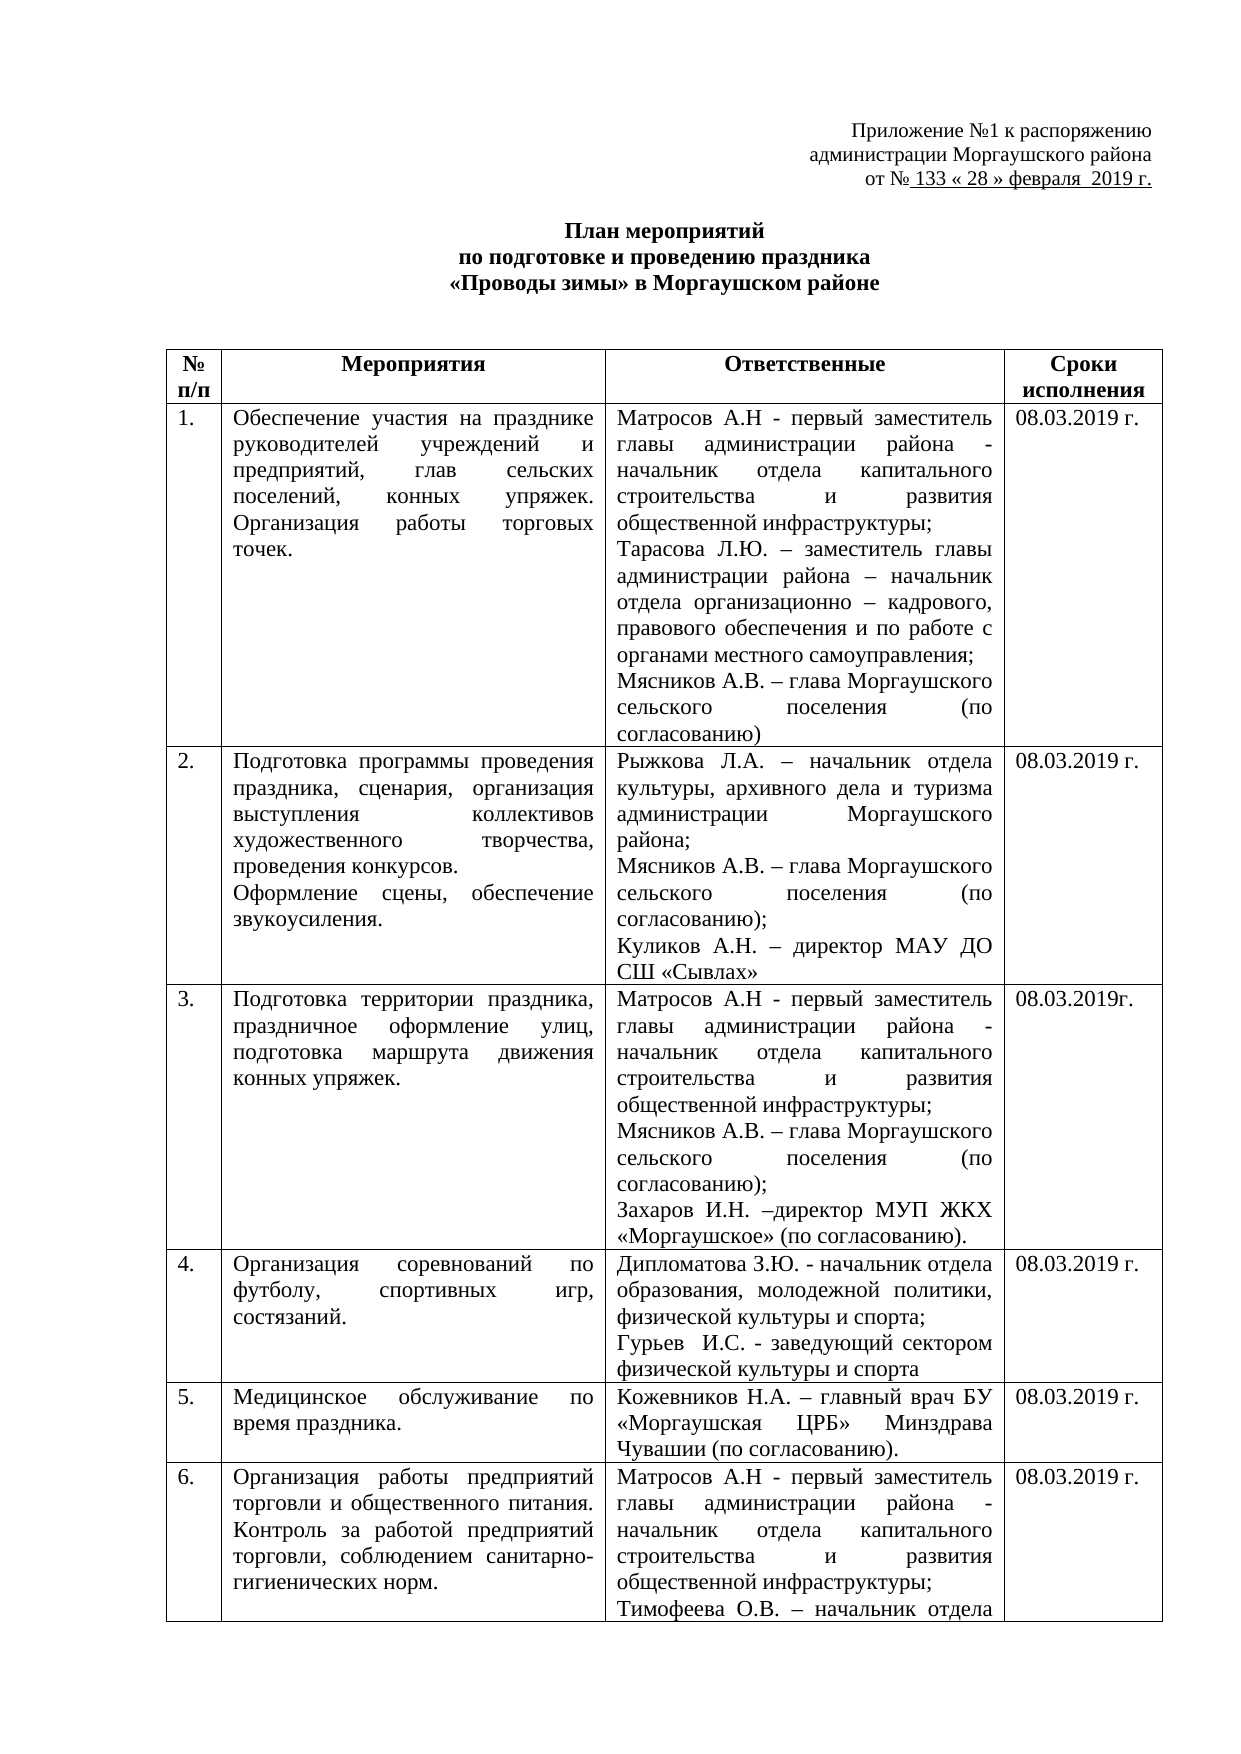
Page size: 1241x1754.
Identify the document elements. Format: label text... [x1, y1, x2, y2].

text по подготовке и проведению праздника [177, 243, 1152, 269]
table_cell 2. [167, 747, 221, 984]
table_cell 6. [167, 1463, 221, 1621]
table_cell Обеспечение участия на празднике руководителей учреждений и предприятий, глав сельских поселений, конных упряжек. Организация работы торговых точек. [222, 404, 605, 746]
table_cell Дипломатова З.Ю. - начальник отдела образования, молодежной политики, физической культуры и спорта; Гурьев И.С. - заведующий сектором физической культуры и спорта [606, 1250, 1004, 1382]
table_header № п/п [167, 350, 221, 402]
table_cell Подготовка программы проведения праздника, сценария, организация выступления коллективов художественного творчества, проведения конкурсов. Оформление сцены, обеспечение звукоусиления. [222, 747, 605, 984]
table_cell 08.03.2019 г. [1005, 747, 1162, 984]
table_cell Матросов А.Н - первый заместитель главы администрации района - начальник отдела капитального строительства и развития общественной инфраструктуры; Мясников А.В. – глава Моргаушского сельского поселения (по согласованию); Захаров И.Н. –директор МУП ЖКХ «Моргаушское» (по согласованию). [606, 985, 1004, 1249]
text План мероприятий [177, 217, 1152, 243]
table_cell 1. [167, 404, 221, 746]
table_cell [222, 1463, 605, 1621]
table_header Мероприятия [222, 350, 605, 402]
text от № 133 « 28 » февраля . [177, 166, 1152, 190]
table_cell Кожевников Н.А. – главный врач БУ «Моргаушская ЦРБ» Минздрава Чувашии (по согласованию). [606, 1383, 1004, 1462]
table_header Сроки исполнения [1005, 350, 1162, 402]
text «Проводы зимы» в Моргаушском районе [177, 269, 1152, 296]
table_cell 08.03.2019 г. [1005, 1383, 1162, 1462]
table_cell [606, 1463, 1004, 1621]
table_cell Матросов А.Н - первый заместитель главы администрации района - начальник отдела капитального строительства и развития общественной инфраструктуры; Тарасова Л.Ю. – заместитель главы администрации района – начальник отдела организационно – кадрового, правового обеспечения и по работе с органами местного самоуправления; Мясников А.В. – глава Моргаушского сельского поселения (по согласованию) [606, 404, 1004, 746]
table_cell 5. [167, 1383, 221, 1462]
table_cell Организация соревнований по футболу, спортивных игр, состязаний. [222, 1250, 605, 1382]
table_cell Медицинское обслуживание по время праздника. [222, 1383, 605, 1462]
table_cell 4. [167, 1250, 221, 1382]
table_header Ответственные [606, 350, 1004, 402]
table_cell 08.03.2019 г. [1005, 404, 1162, 746]
text Приложение №1 к распоряжению [177, 118, 1152, 142]
table_cell 08.03.2019г. [1005, 985, 1162, 1249]
table_cell Рыжкова Л.А. – начальник отдела культуры, архивного дела и туризма администрации Моргаушского района; Мясников А.В. – глава Моргаушского сельского поселения (по согласованию); Куликов А.Н. – директор МАУ ДО СШ «Сывлах» [606, 747, 1004, 984]
table_cell 08.03.2019 г. [1005, 1463, 1162, 1621]
table_cell 3. [167, 985, 221, 1249]
table_cell Подготовка территории праздника, праздничное оформление улиц, подготовка маршрута движения конных упряжек. [222, 985, 605, 1249]
table_cell 08.03.2019 г. [1005, 1250, 1162, 1382]
text администрации Моргаушского района [177, 142, 1152, 166]
